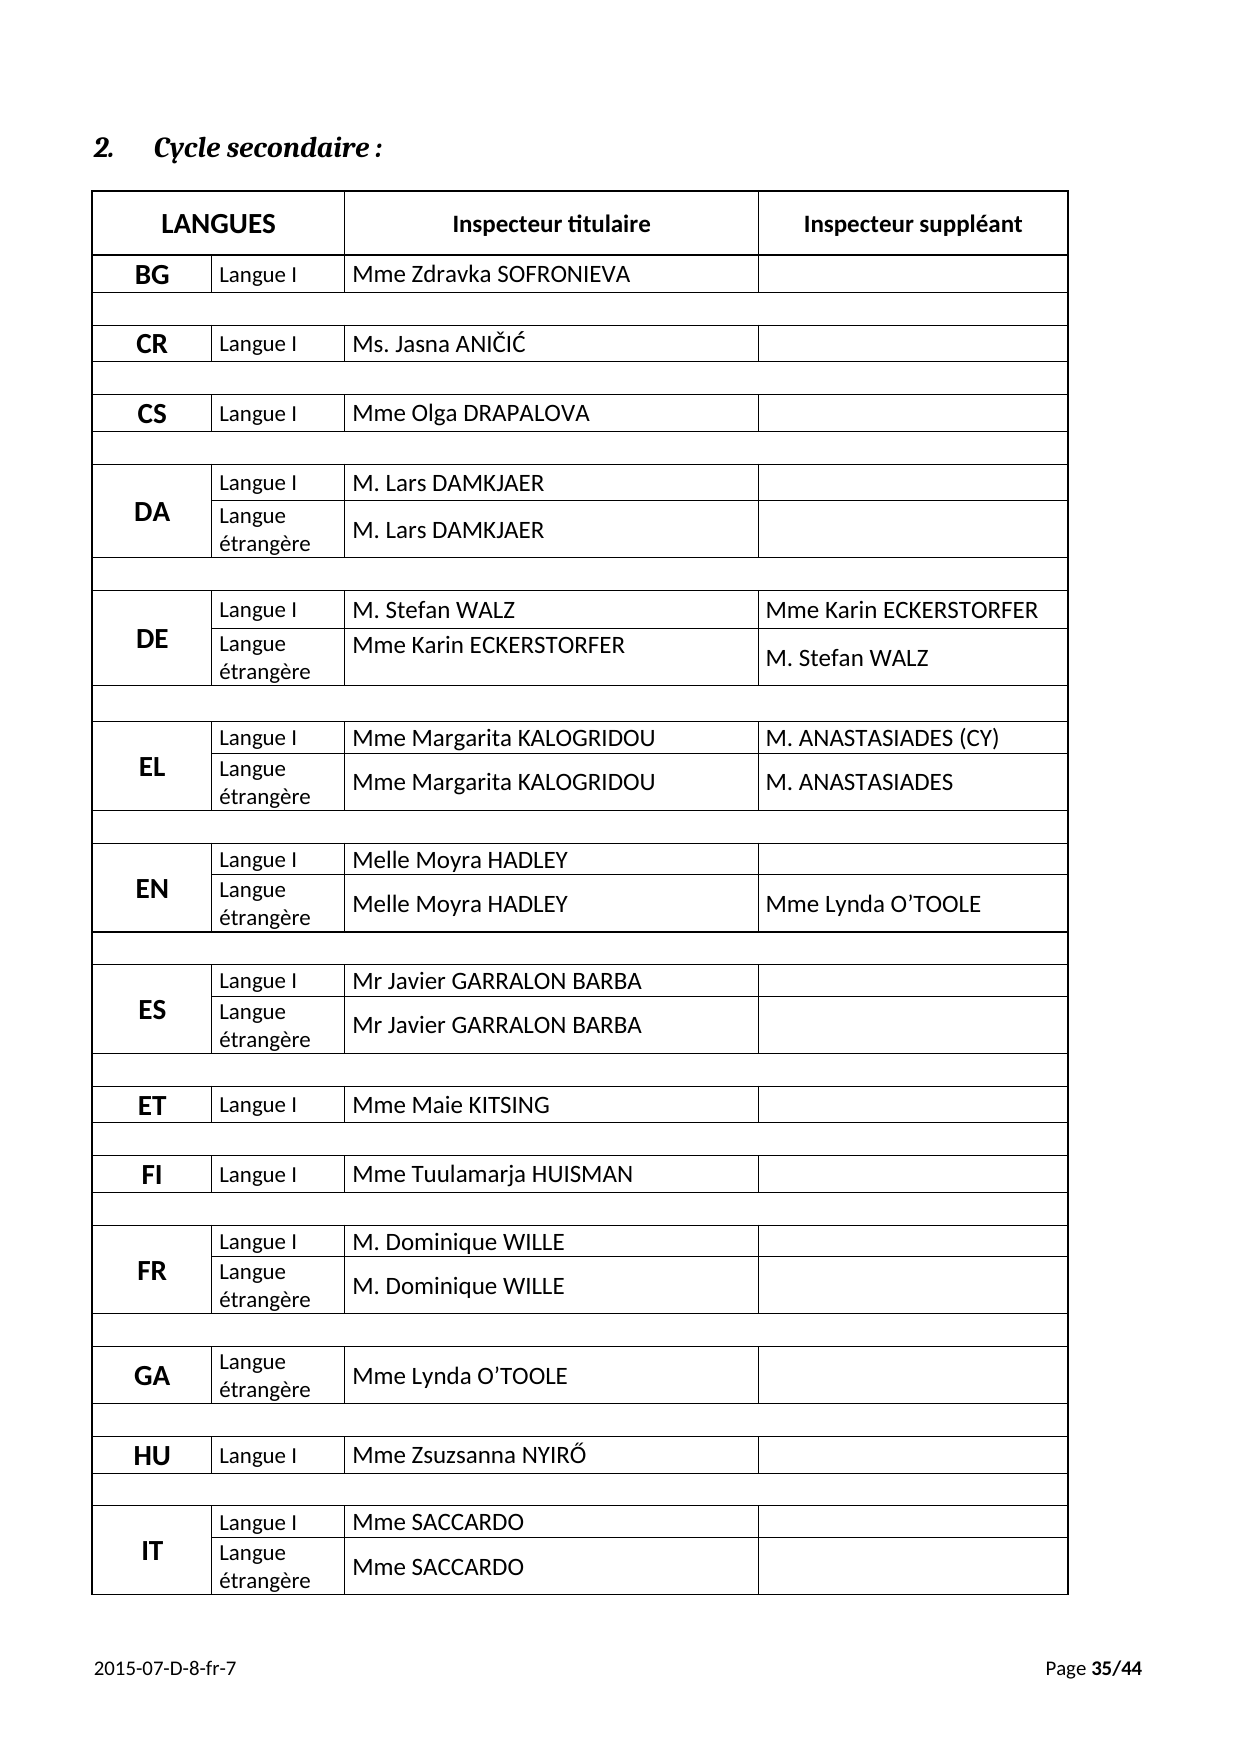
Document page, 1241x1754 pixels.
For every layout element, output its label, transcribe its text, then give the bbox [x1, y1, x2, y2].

table_cell FI [93, 1156, 211, 1192]
table_cell M. Stefan WALZ [345, 591, 758, 628]
table_cell Mme Margarita KALOGRIDOU [345, 754, 758, 810]
table_cell Langue I [212, 1087, 344, 1122]
table_cell Langue I [212, 591, 344, 628]
table_cell EN [93, 844, 211, 931]
table_cell Langue I [212, 722, 344, 753]
table_cell [759, 395, 1067, 431]
table_cell Mme Margarita KALOGRIDOU [345, 722, 758, 753]
table_cell Melle Moyra HADLEY [345, 844, 758, 874]
table_cell [93, 1054, 1067, 1086]
table_cell DE [93, 591, 211, 685]
table_cell [759, 1347, 1067, 1403]
table_cell Mr Javier GARRALON BARBA [345, 965, 758, 996]
table_cell Langue I [212, 1437, 344, 1473]
table_cell [759, 1087, 1067, 1122]
table_cell ES [93, 965, 211, 1053]
table_cell [759, 1506, 1067, 1537]
table_cell [93, 1474, 1067, 1505]
table_cell Mme Lynda O’TOOLE [759, 875, 1067, 931]
table_cell [759, 465, 1067, 500]
table_cell [93, 1314, 1067, 1346]
table_header Inspecteur titulaire [345, 192, 758, 254]
table_cell Mme Karin ECKERSTORFER [345, 629, 758, 685]
table_cell Langue étrangère [212, 997, 344, 1053]
table_cell [759, 1156, 1067, 1192]
table_cell Mme SACCARDO [345, 1506, 758, 1537]
table_cell Langue I [212, 256, 344, 292]
table_cell Langue étrangère [212, 629, 344, 685]
table_cell M. Lars DAMKJAER [345, 465, 758, 500]
table_cell [759, 256, 1067, 292]
table_cell DA [93, 465, 211, 557]
table_cell FR [93, 1226, 211, 1313]
table_cell BG [93, 256, 211, 292]
table_cell Melle Moyra HADLEY [345, 875, 758, 931]
table_cell Langue étrangère [212, 875, 344, 931]
table_cell [93, 432, 1067, 463]
table_cell [759, 1257, 1067, 1313]
table_cell M. Dominique WILLE [345, 1226, 758, 1256]
table_cell Langue I [212, 965, 344, 996]
table_cell M. ANASTASIADES (CY) [759, 722, 1067, 753]
table_header Inspecteur suppléant [759, 192, 1067, 254]
table_cell Mme SACCARDO [345, 1538, 758, 1594]
table_cell [93, 1404, 1067, 1436]
table_cell Langue étrangère [212, 501, 344, 557]
table_cell [93, 933, 1067, 964]
table_cell [93, 293, 1067, 324]
table_cell Ms. Jasna ANIČIĆ [345, 326, 758, 361]
table_cell Langue I [212, 844, 344, 874]
table_cell Langue étrangère [212, 1347, 344, 1403]
table_cell Mme Zsuzsanna NYIRŐ [345, 1437, 758, 1473]
table_cell Langue étrangère [212, 1257, 344, 1313]
table_cell ET [93, 1087, 211, 1122]
table_cell HU [93, 1437, 211, 1473]
table_cell Langue I [212, 326, 344, 361]
table_cell [759, 501, 1067, 557]
table_cell Mr Javier GARRALON BARBA [345, 997, 758, 1053]
table_cell [93, 1193, 1067, 1224]
table_cell Langue étrangère [212, 1538, 344, 1594]
table_cell [93, 686, 1067, 721]
table_cell M. Dominique WILLE [345, 1257, 758, 1313]
table_cell Mme Karin ECKERSTORFER [759, 591, 1067, 628]
table_cell [759, 965, 1067, 996]
table_cell [759, 1538, 1067, 1594]
table_cell Langue I [212, 1506, 344, 1537]
table_cell CR [93, 326, 211, 361]
table_cell [93, 811, 1067, 843]
table_cell Langue I [212, 1156, 344, 1192]
table_cell GA [93, 1347, 211, 1403]
table_cell [93, 558, 1067, 590]
table_cell M. Stefan WALZ [759, 629, 1067, 685]
table_cell Mme Zdravka SOFRONIEVA [345, 256, 758, 292]
table_cell [759, 844, 1067, 874]
table_cell Mme Olga DRAPALOVA [345, 395, 758, 431]
table_cell IT [93, 1506, 211, 1594]
table_cell [759, 997, 1067, 1053]
table_cell [93, 1123, 1067, 1155]
table_cell [759, 1437, 1067, 1473]
table_cell [759, 326, 1067, 361]
table_header LANGUES [93, 192, 344, 254]
subtitle Cycle secondaire : [94, 131, 1165, 165]
table_cell Mme Tuulamarja HUISMAN [345, 1156, 758, 1192]
table_cell Langue I [212, 465, 344, 500]
table_cell Langue I [212, 395, 344, 431]
table_cell EL [93, 722, 211, 810]
table_cell Langue étrangère [212, 754, 344, 810]
table_cell CS [93, 395, 211, 431]
table_cell [93, 362, 1067, 394]
table_cell M. ANASTASIADES [759, 754, 1067, 810]
table_cell M. Lars DAMKJAER [345, 501, 758, 557]
table_cell Mme Lynda O’TOOLE [345, 1347, 758, 1403]
table_cell Langue I [212, 1226, 344, 1256]
table_cell [759, 1226, 1067, 1256]
table_cell Mme Maie KITSING [345, 1087, 758, 1122]
